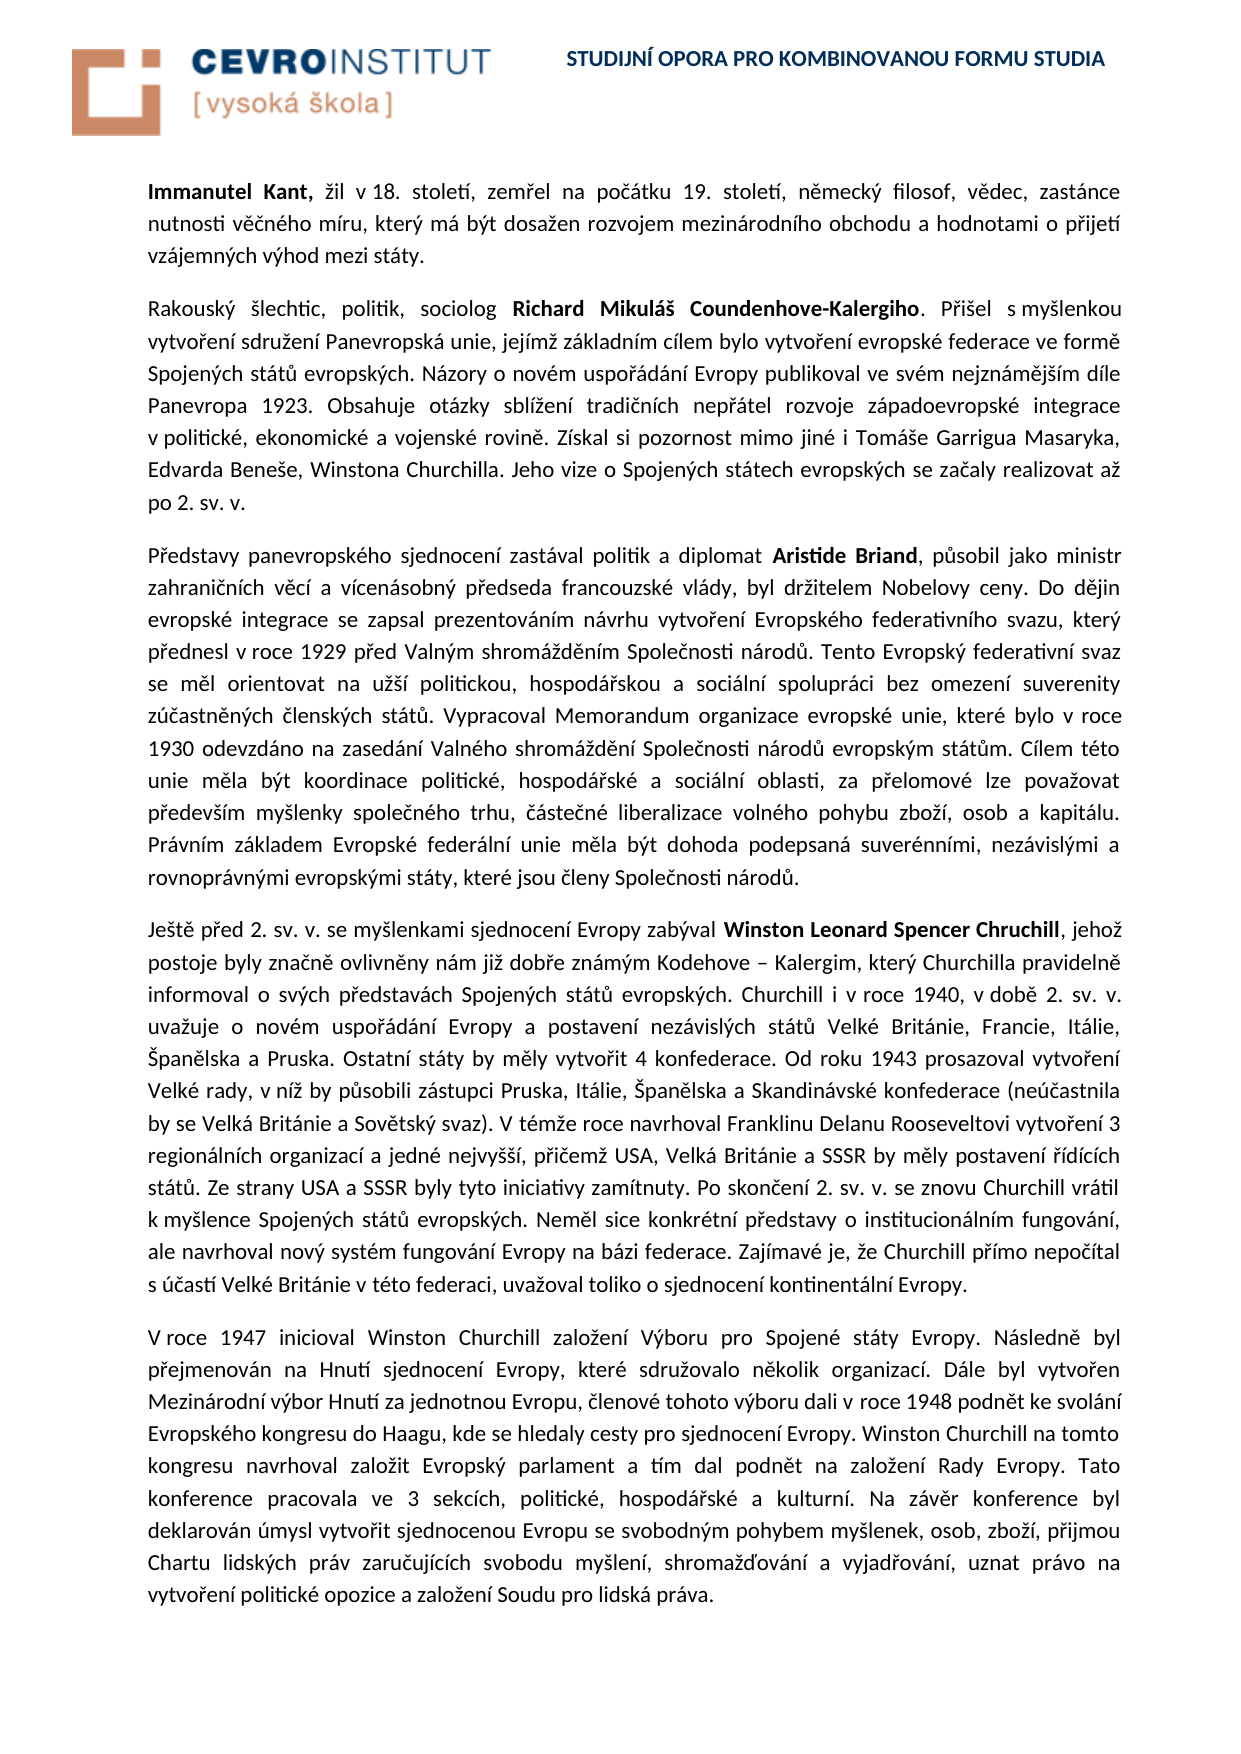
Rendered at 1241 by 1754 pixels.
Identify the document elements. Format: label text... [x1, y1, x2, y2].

text Rakouský šlechtic, politik, sociolog Richard Mikuláš Coundenhove-Kalergiho. Přišel s myšlenkou vytvoření sdružení Panevropská unie, jejímž základním cílem bylo vytvoření evropské federace ve formě Spojených států evropských. Názory o novém uspořádání Evropy publikoval ve svém nejznámějším díle Panevropa 1923. Obsahuje otázky sblížení tradičních nepřátel rozvoje západoevropské integrace v politické, ekonomické a vojenské rovině. Získal si pozornost mimo jiné i Tomáše Garrigua Masaryka, Edvarda Beneše, Winstona Churchilla. Jeho vize o Spojených státech evropských se začaly realizovat až po 2. sv. v. [148, 294, 1122, 516]
picture [72, 49, 491, 136]
text Ještě před 2. sv. v. se myšlenkami sjednocení Evropy zabýval Winston Leonard Spencer Chruchill, jehož postoje byly značně ovlivněny nám již dobře známým Kodehove – Kalergim, který Churchilla pravidelně informoval o svých představách Spojených států evropských. Churchill i v roce 1940, v době 2. sv. v. uvažuje o novém uspořádání Evropy a postavení nezávislých států Velké Británie, Francie, Itálie, Španělska a Pruska. Ostatní státy by měly vytvořit 4 konfederace. Od roku 1943 prosazoval vytvoření Velké rady, v níž by působili zástupci Pruska, Itálie, Španělska a Skandinávské konfederace (neúčastnila by se Velká Británie a Sovětský svaz). V témže roce navrhoval Franklinu Delanu Rooseveltovi vytvoření 3 regionálních organizací a jedné nejvyšší, přičemž USA, Velká Británie a SSSR by měly postavení řídících států. Ze strany USA a SSSR byly tyto iniciativy zamítnuty. Po skončení 2. sv. v. se znovu Churchill vrátil k myšlence Spojených států evropských. Neměl sice konkrétní představy o institucionálním fungování, ale navrhoval nový systém fungování Evropy na bázi federace. Zajímavé je, že Churchill přímo nepočítal s účastí Velké Británie v této federaci, uvažoval toliko o sjednocení kontinentální Evropy. [148, 916, 1122, 1298]
text Immanutel Kant, žil v 18. století, zemřel na počátku 19. století, německý filosof, vědec, zastánce nutnosti věčného míru, který má být dosažen rozvojem mezinárodního obchodu a hodnotami o přijetí vzájemných výhod mezi státy. [148, 177, 1122, 269]
text V roce 1947 inicioval Winston Churchill založení Výboru pro Spojené státy Evropy. Následně byl přejmenován na Hnutí sjednocení Evropy, které sdružovalo několik organizací. Dále byl vytvořen Mezinárodní výbor Hnutí za jednotnou Evropu, členové tohoto výboru dali v roce 1948 podnět ke svolání Evropského kongresu do Haagu, kde se hledaly cesty pro sjednocení Evropy. Winston Churchill na tomto kongresu navrhoval založit Evropský parlament a tím dal podnět na založení Rady Evropy. Tato konference pracovala ve 3 sekcích, politické, hospodářské a kulturní. Na závěr konference byl deklarován úmysl vytvořit sjednocenou Evropu se svobodným pohybem myšlenek, osob, zboží, přijmou Chartu lidských práv zaručujících svobodu myšlení, shromažďování a vyjadřování, uznat právo na vytvoření politické opozice a založení Soudu pro lidská práva. [148, 1323, 1122, 1608]
text Představy panevropského sjednocení zastával politik a diplomat Aristide Briand, působil jako ministr zahraničních věcí a vícenásobný předseda francouzské vlády, byl držitelem Nobelovy ceny. Do dějin evropské integrace se zapsal prezentováním návrhu vytvoření Evropského federativního svazu, který přednesl v roce 1929 před Valným shromážděním Společnosti národů. Tento Evropský federativní svaz se měl orientovat na užší politickou, hospodářskou a sociální spolupráci bez omezení suverenity zúčastněných členských států. Vypracoval Memorandum organizace evropské unie, které bylo v roce 1930 odevzdáno na zasedání Valného shromáždění Společnosti národů evropským státům. Cílem této unie měla být koordinace politické, hospodářské a sociální oblasti, za přelomové lze považovat především myšlenky společného trhu, částečné liberalizace volného pohybu zboží, osob a kapitálu. Právním základem Evropské federální unie měla být dohoda podepsaná suverénními, nezávislými a rovnoprávnými evropskými státy, které jsou členy Společnosti národů. [148, 541, 1122, 891]
